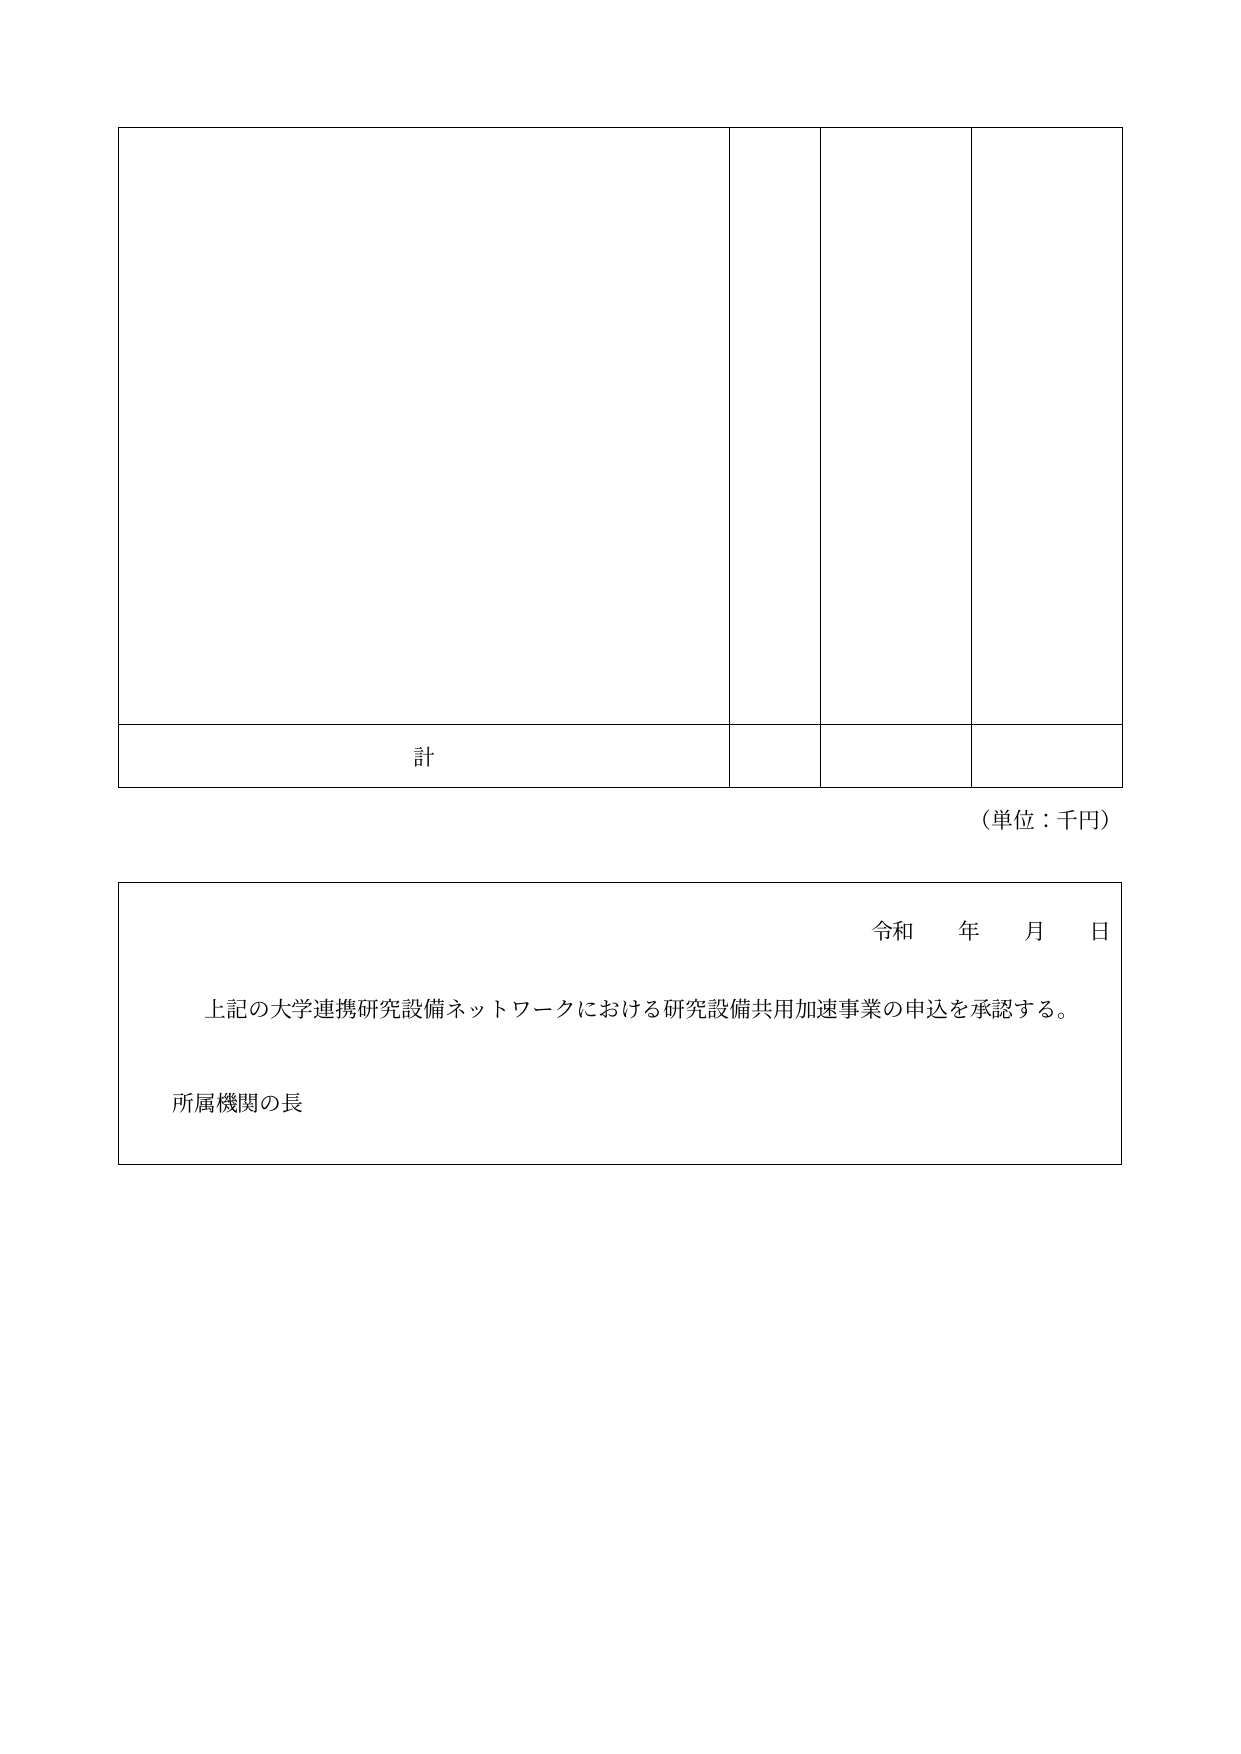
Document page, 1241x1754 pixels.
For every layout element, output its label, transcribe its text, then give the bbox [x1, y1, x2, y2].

table_cell 計 [119, 725, 729, 787]
table_cell [730, 725, 820, 787]
table_cell [821, 128, 971, 723]
table_cell [972, 128, 1122, 723]
table_cell [730, 128, 820, 723]
text （単位：千円） [118, 788, 1122, 851]
table_cell [821, 725, 971, 787]
table_cell [119, 128, 729, 723]
table_header 令和 年 月 日 上記の大学連携研究設備ネットワークにおける研究設備共用加速事業の申込を承認する。 所属機関の長 [119, 883, 1121, 1164]
table_cell [972, 725, 1122, 787]
